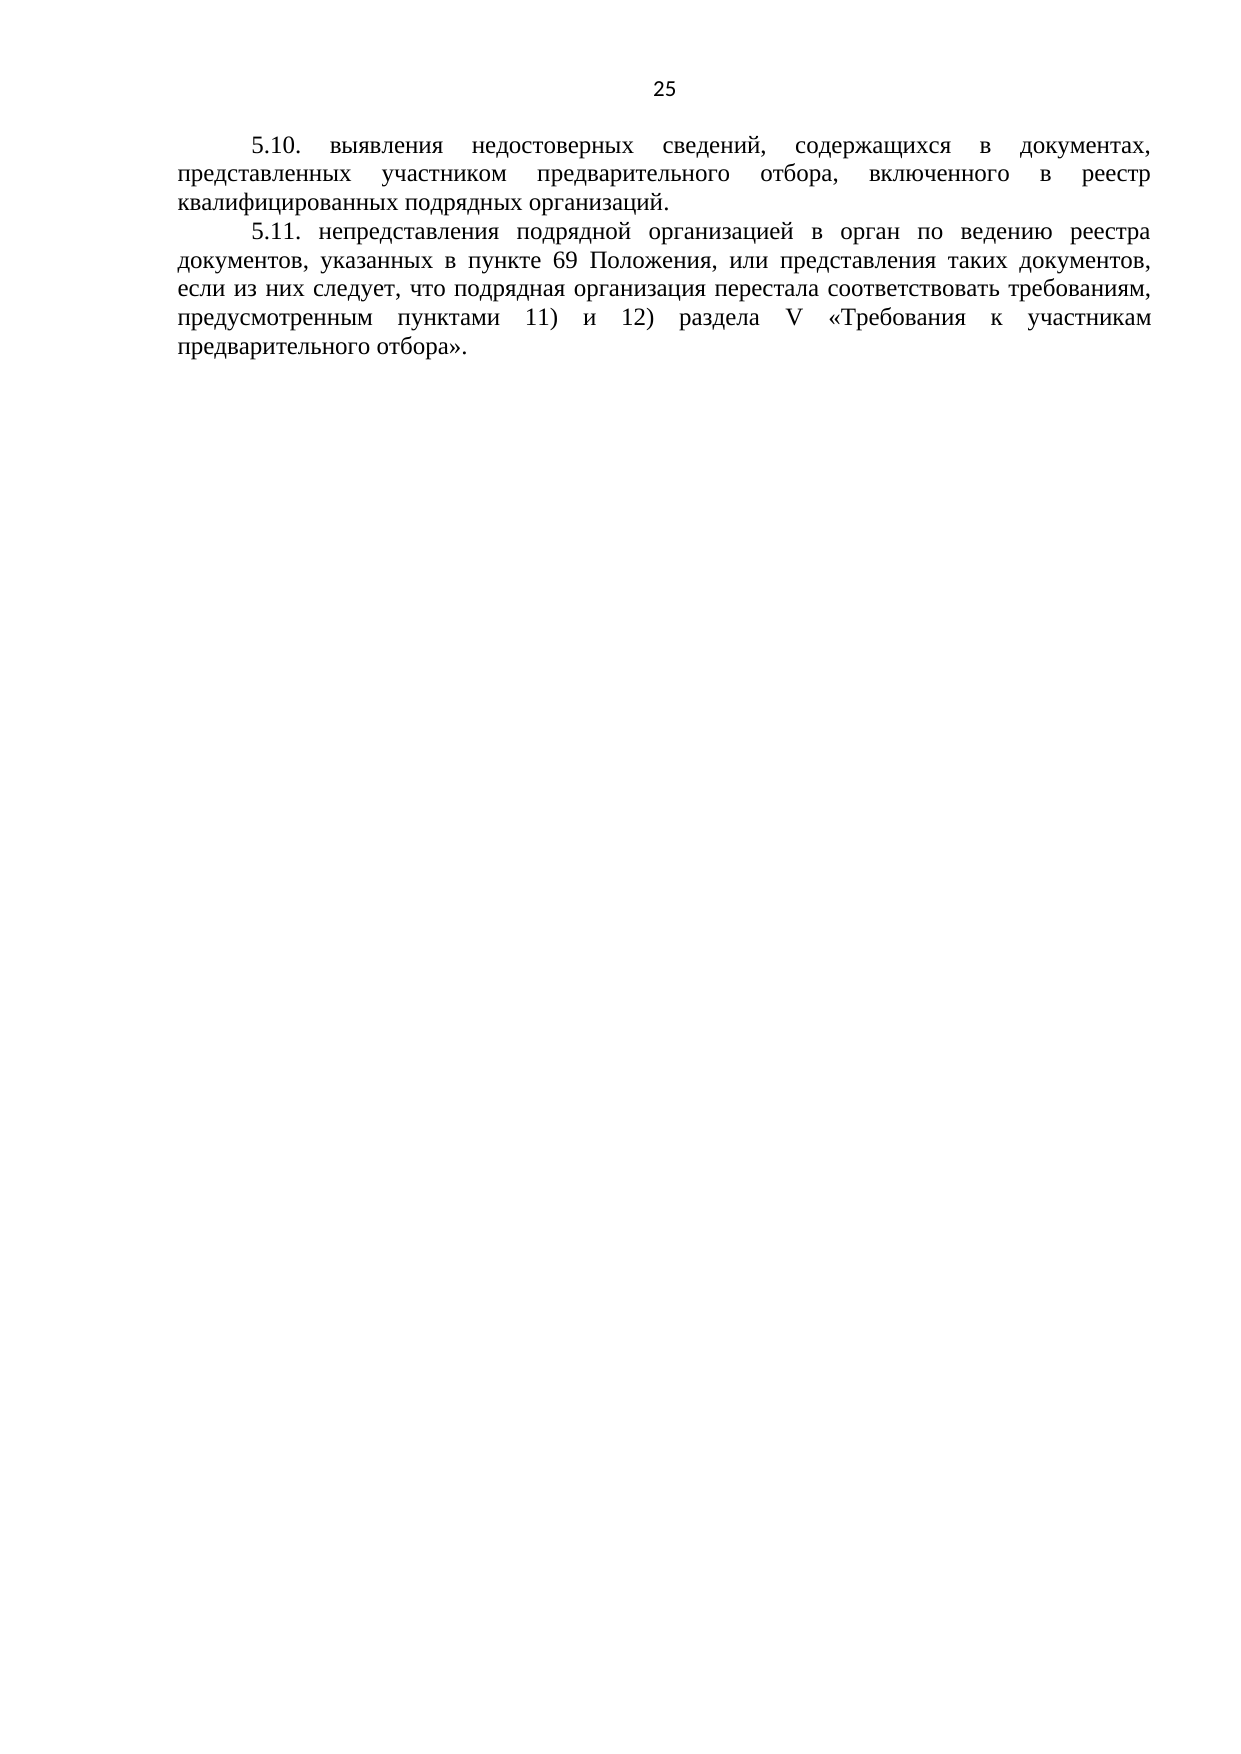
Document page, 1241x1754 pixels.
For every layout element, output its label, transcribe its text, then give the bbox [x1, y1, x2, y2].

text 5.10. выявления недостоверных сведений, содержащихся в документах, представленных участником предварительного отбора, включенного в реестр квалифицированных подрядных организаций. [177, 130, 1152, 216]
text 5.11. непредставления подрядной организацией в орган по ведению реестра документов, указанных в пункте 69 Положения, или представления таких документов, если из них следует, что подрядная организация перестала соответствовать требованиям, предусмотренным пунктами 11) и 12) раздела V «Требования к участникам предварительного отбора». [177, 216, 1152, 360]
